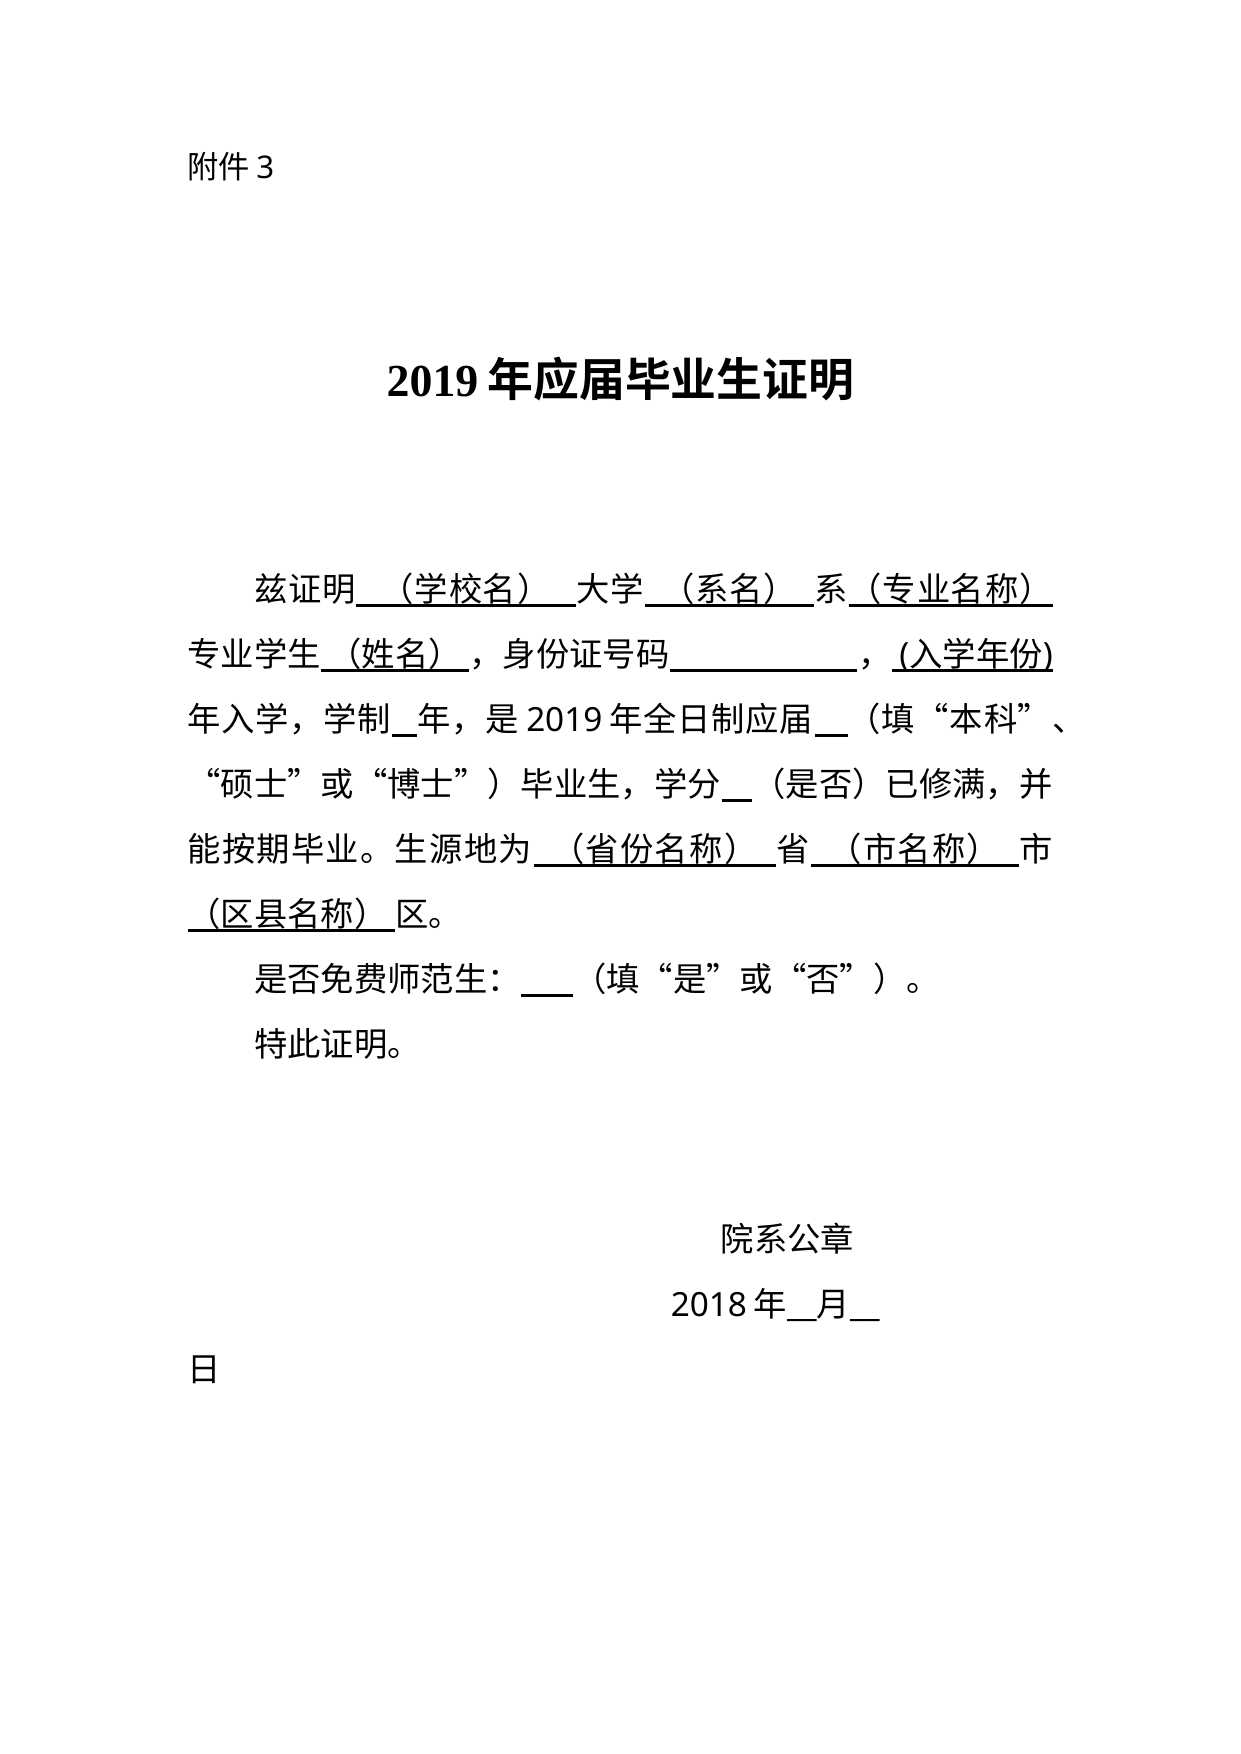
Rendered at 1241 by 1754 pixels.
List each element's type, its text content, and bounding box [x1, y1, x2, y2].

text 是否免费师范生： （填“是”或“否”）。 [187, 945, 1053, 1010]
text 2018年__月__日 [187, 1270, 911, 1400]
text 2019年应届毕业生证明 [187, 327, 1053, 425]
text 兹证明 （学校名） 大学 （系名） 系（专业名称）专业学生 （姓名） ，身份证号码 ， (入学年份) 年入学，学制 年，是2019年全日制应届 （填“本科”、“硕士”或“博士”）毕业生，学分 （是否）已修满，并能按期毕业。生源地为 （省份名称） 省 （市名称） 市 （区县名称） 区。 [187, 555, 1053, 945]
text 院系公章 [187, 1205, 956, 1270]
text 特此证明。 [187, 1010, 1053, 1075]
text 附件3 [187, 132, 1053, 197]
